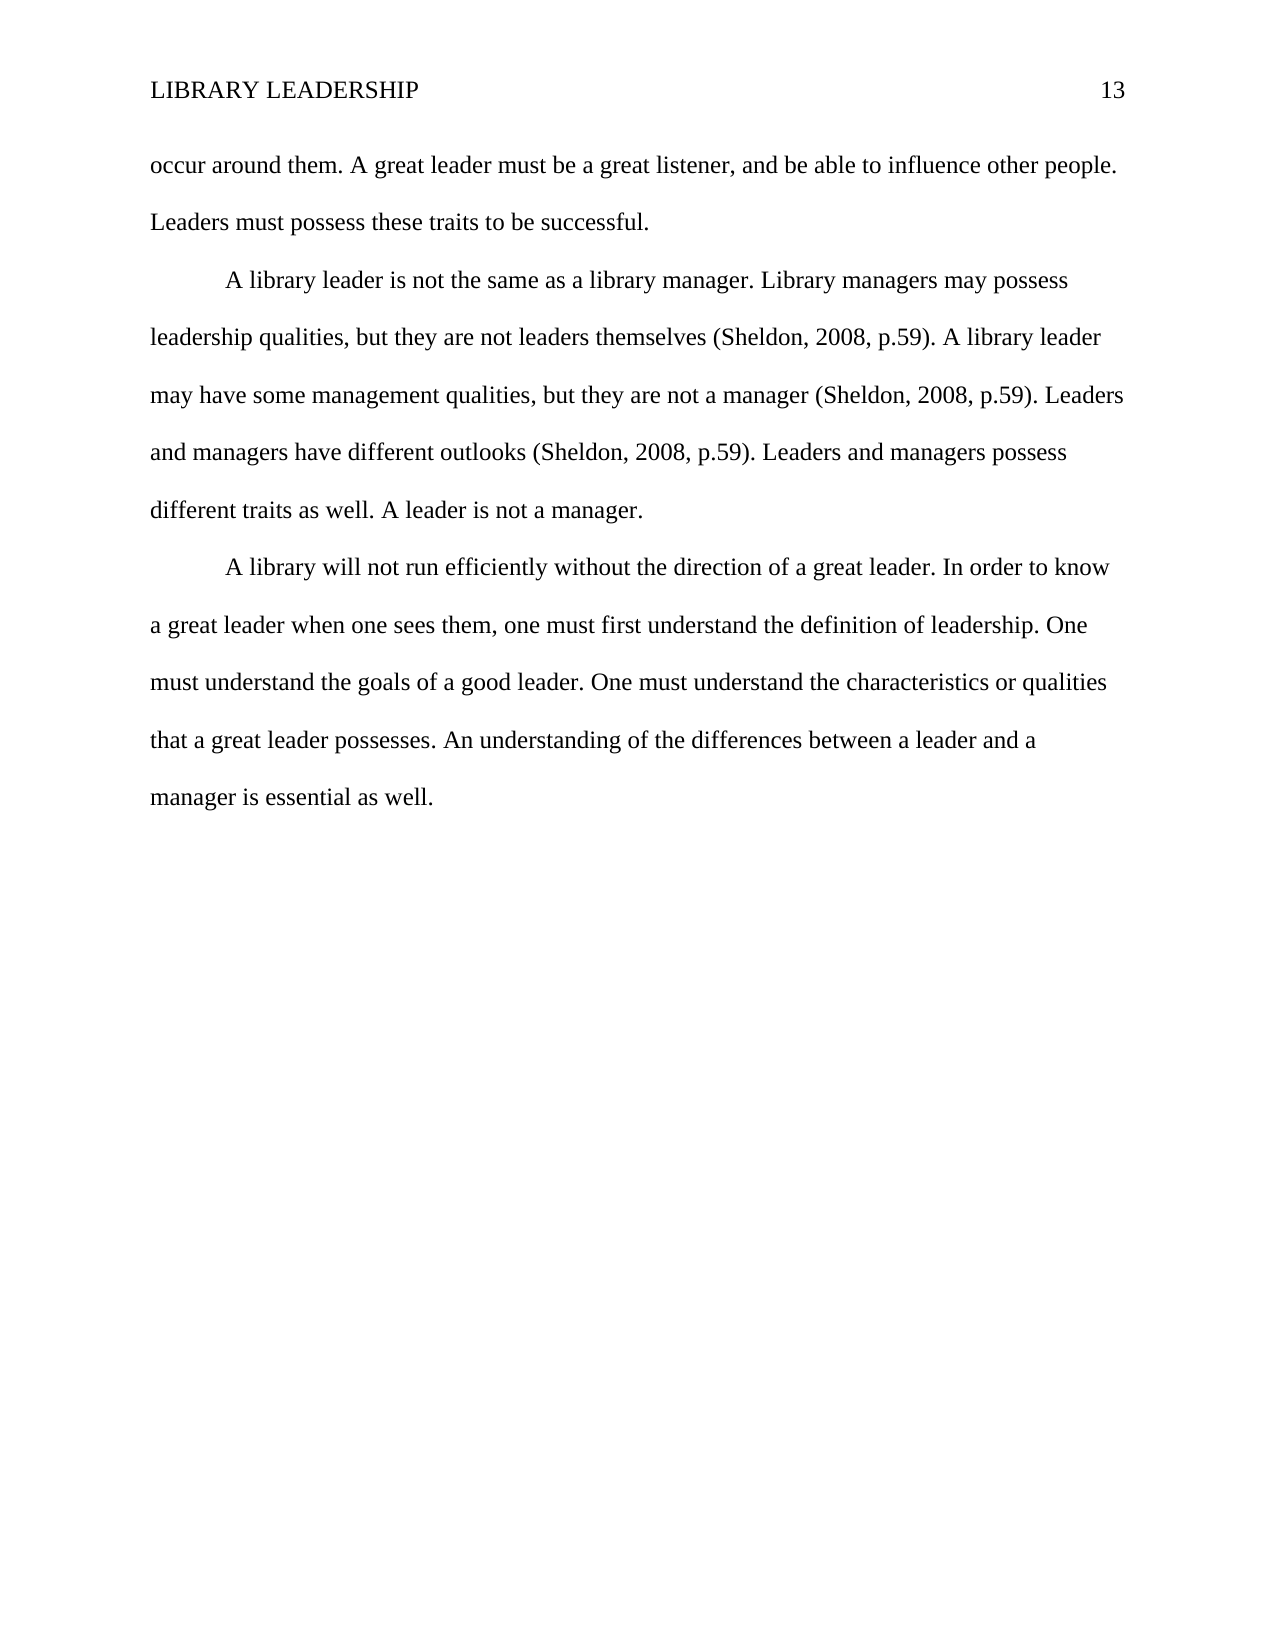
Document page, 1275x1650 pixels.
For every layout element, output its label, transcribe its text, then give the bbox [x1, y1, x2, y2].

text A library leader is not the same as a library manager. Library managers may possess leadership qualities, but they are not leaders themselves (Sheldon, 2008, p.59). A library leader may have some management qualities, but they are not a manager (Sheldon, 2008, p.59). Leaders and managers have different outlooks (Sheldon, 2008, p.59). Leaders and managers possess different traits as well. A leader is not a manager. [150, 265, 1125, 524]
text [150, 150, 1125, 236]
text A library will not run efficiently without the direction of a great leader. In order to know a great leader when one sees them, one must first understand the definition of leadership. One must understand the goals of a good leader. One must understand the characteristics or qualities that a great leader possesses. An understanding of the differences between a leader and a manager is essential as well. [150, 552, 1125, 811]
